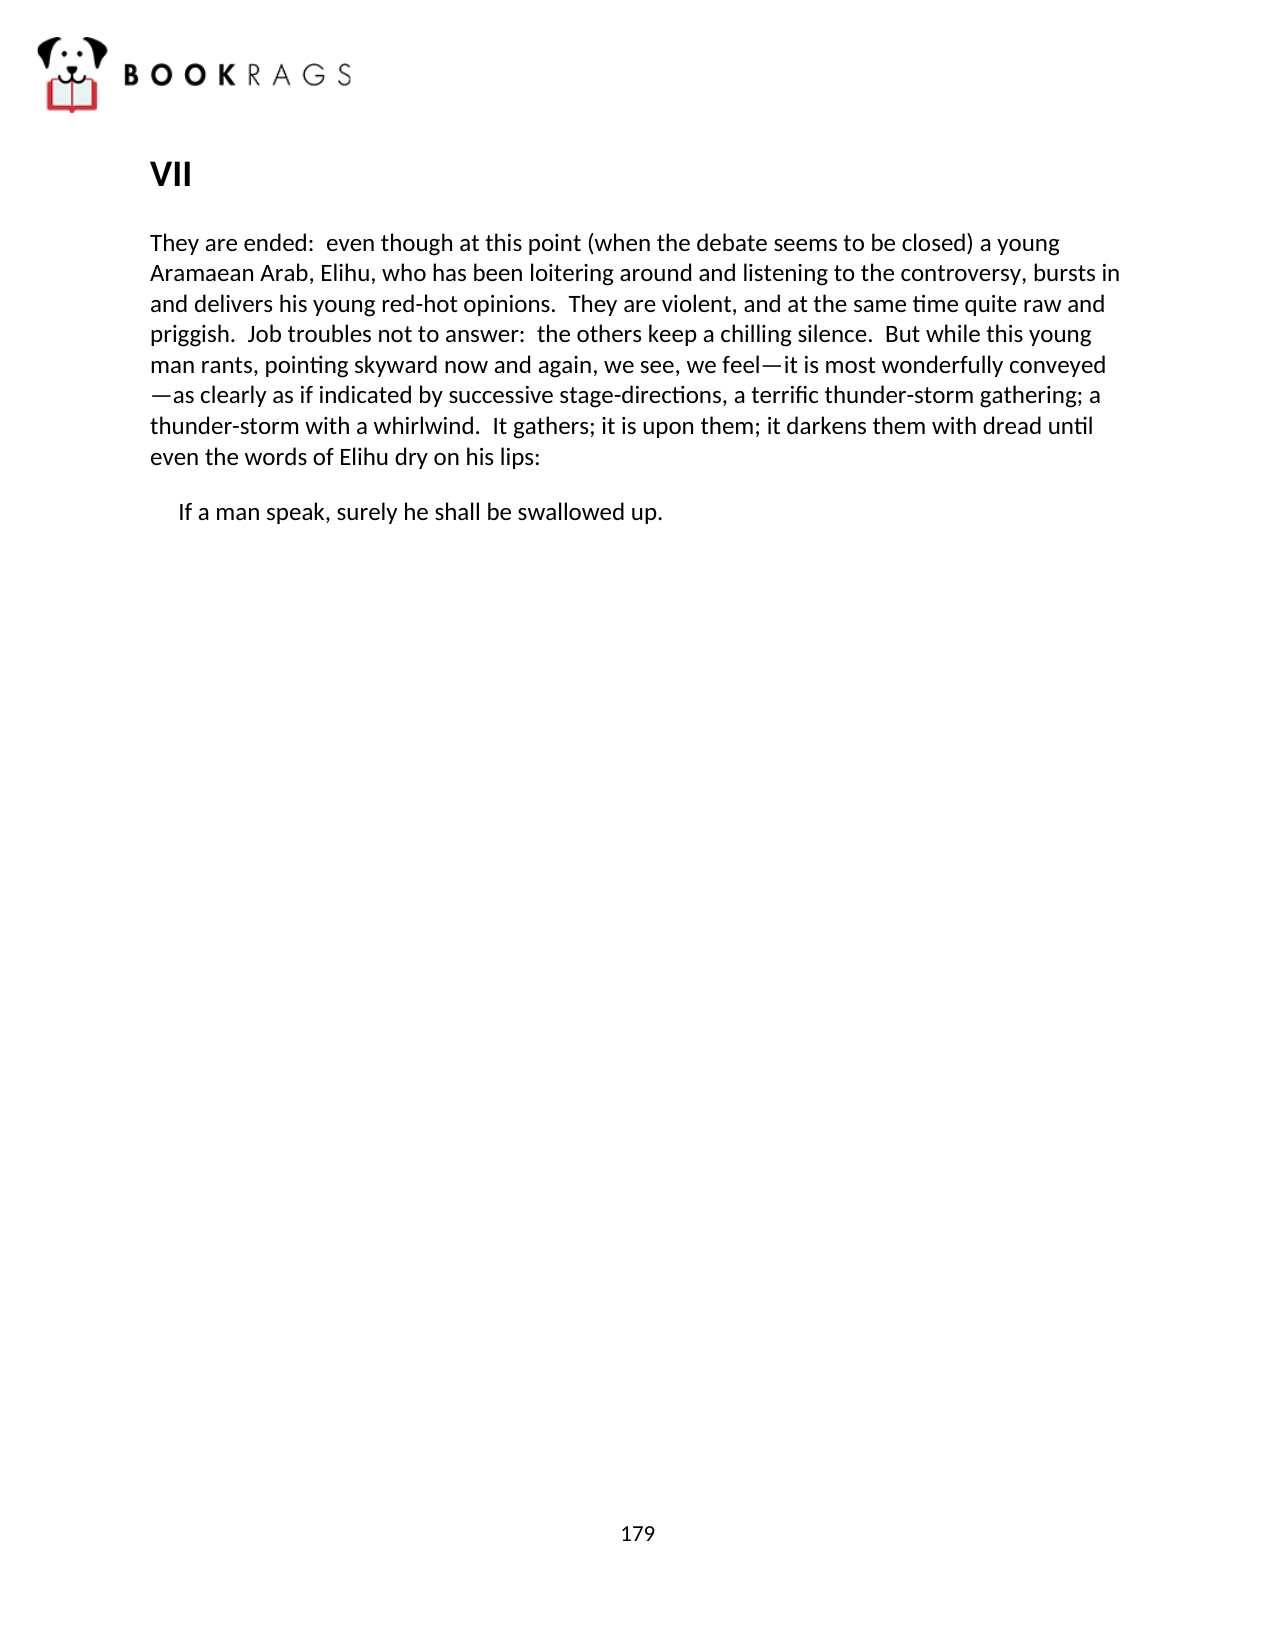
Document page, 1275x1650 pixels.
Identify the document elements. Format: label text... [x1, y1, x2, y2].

text VII [150, 150, 1125, 196]
text They are ended: even though at this point (when the debate seems to be closed) a young Aramaean Arab, Elihu, who has been loitering around and listening to the controversy, bursts in and delivers his young red-hot opinions. They are violent, and at the same time quite raw and priggish. Job troubles not to answer: the others keep a chilling silence. But while this young man rants, pointing skyward now and again, we see, we feel—­it is most wonderfully conveyed—­as clearly as if indicated by successive stage-directions, a terrific thunder-storm gathering; a thunder-storm with a whirlwind. It gathers; it is upon them; it darkens them with dread until even the words of Elihu dry on his lips: [150, 227, 1125, 471]
picture [37, 37, 351, 113]
text If a man speak, surely he shall be swallowed up. [150, 496, 1125, 527]
